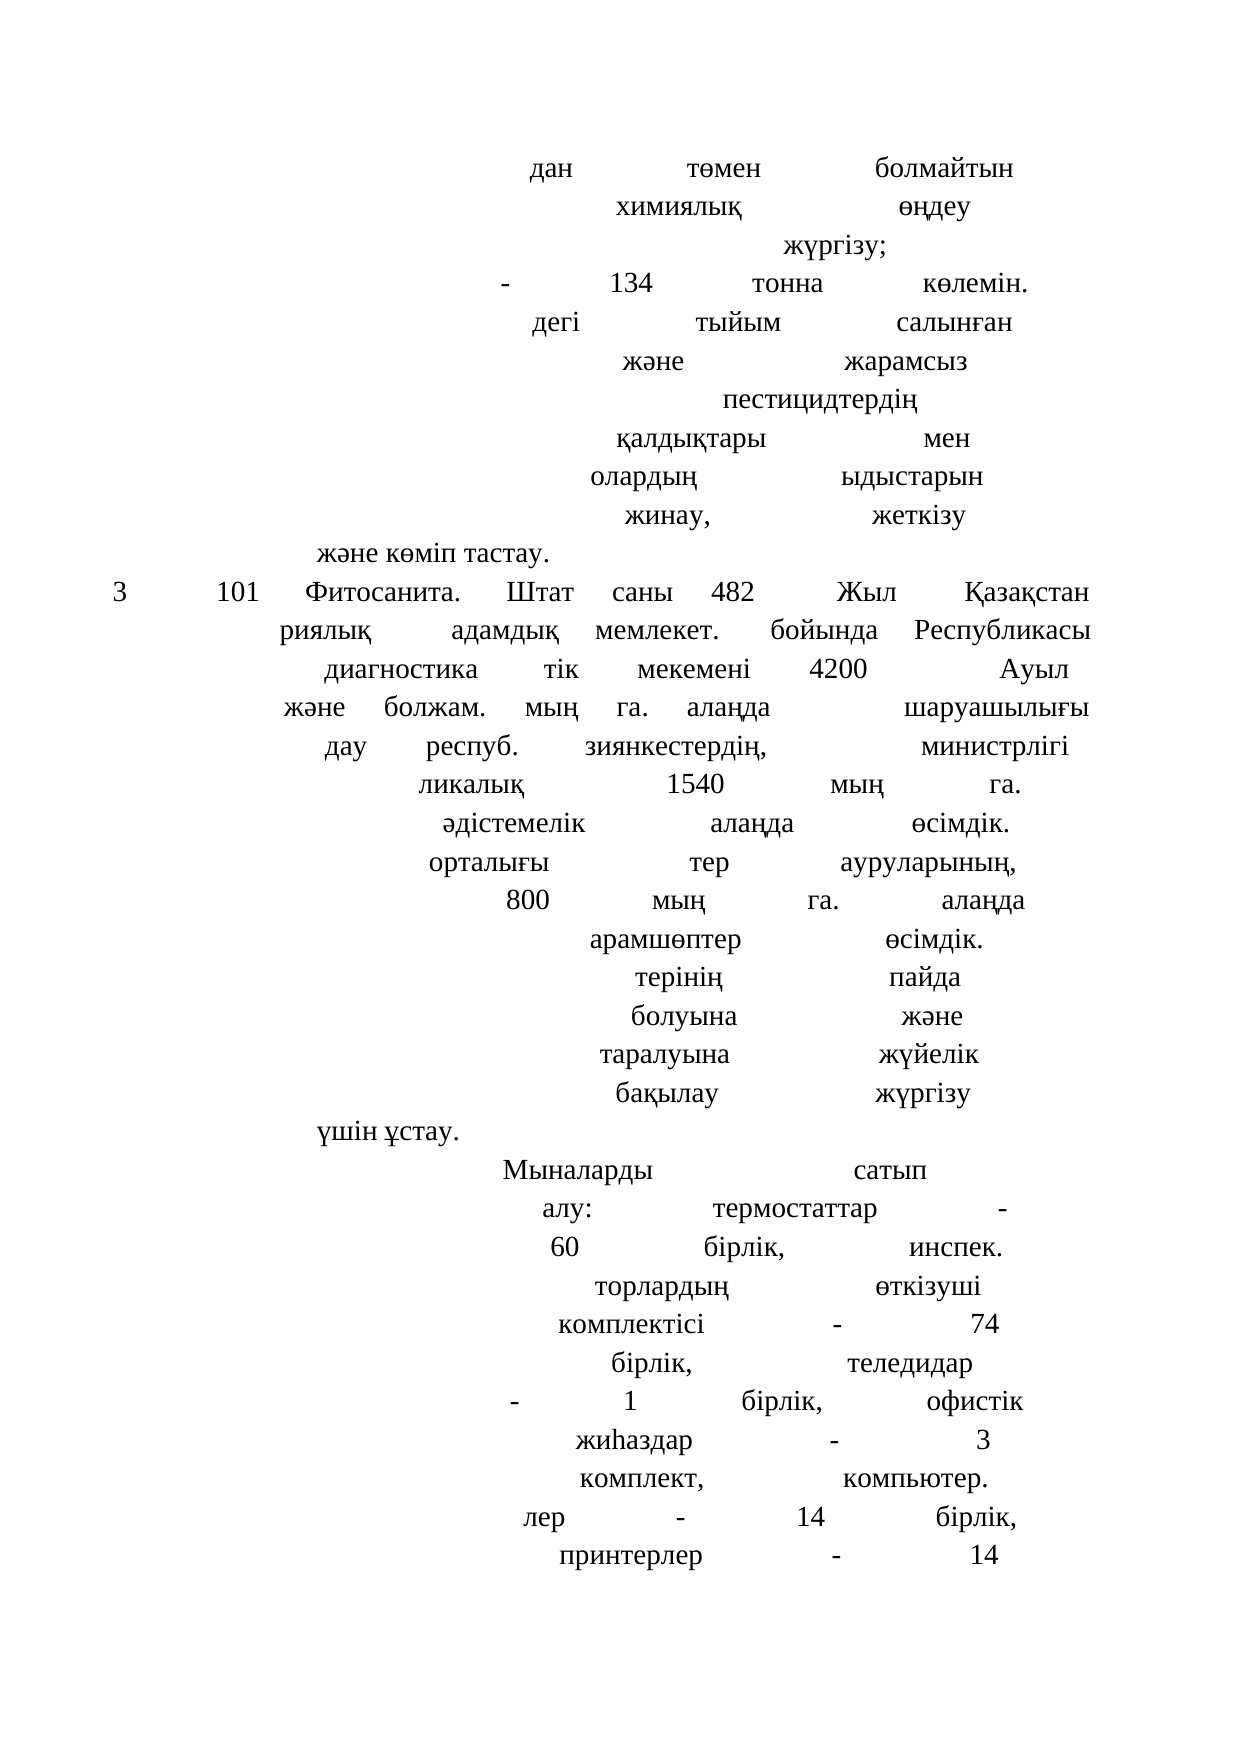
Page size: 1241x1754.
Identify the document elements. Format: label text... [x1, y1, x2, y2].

text 3 101 Фитосанита. Штат саны 482 Жыл Қазақстан риялық адамдық мемлекет. бойында Республикасы диагностика тік мекеменi 4200 Ауыл және болжам. мың га. алаңда шаруашылығы дау респуб. зиянкестердiң, министрлігі ликалық 1540 мың га. әдiстемелiк алаңда өсiмдiк. орталығы тер ауруларының, 800 мың га. алаңда арамшөптер өсiмдiк. терiнiң пайда болуына және таралуына жүйелік бақылау жүргiзу үшiн ұстау. [112, 574, 1128, 1147]
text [112, 1152, 1128, 1571]
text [112, 150, 1128, 569]
